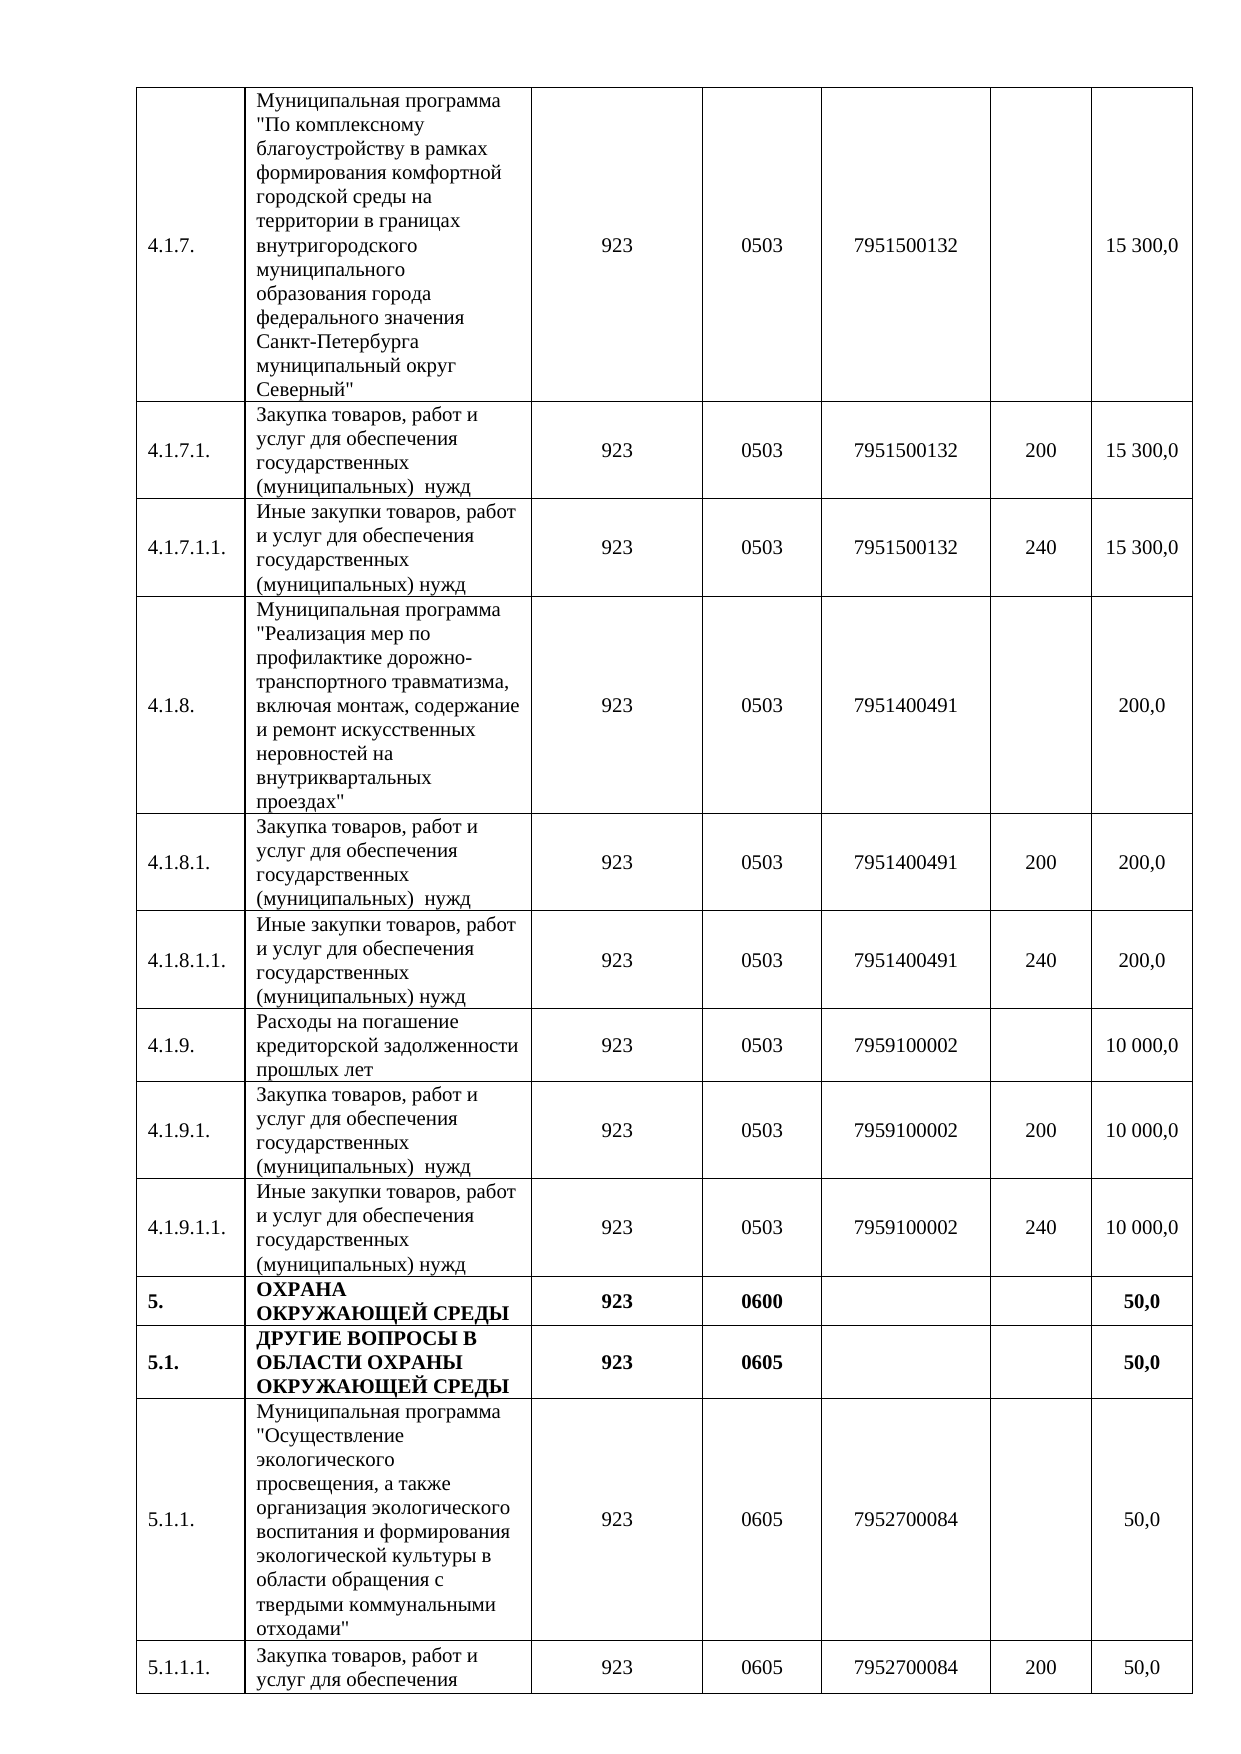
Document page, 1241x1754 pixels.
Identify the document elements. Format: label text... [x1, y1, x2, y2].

table_cell 7951400491 [822, 597, 990, 813]
table_cell 50,0 [1092, 1399, 1192, 1639]
table_cell Муниципальная программа "По комплексному благоустройству в рамках формирования комфортной городской среды на территории в границах внутригородского муниципального образования города федерального значения Санкт-Петербурга муниципальный округ Северный" [246, 88, 531, 401]
table_cell [822, 1326, 990, 1398]
table_cell 923 [532, 1326, 702, 1398]
table_cell Муниципальная программа "Реализация мер по профилактике дорожно-транспортного травматизма, включая монтаж, содержание и ремонт искусственных неровностей на внутриквартальных проездах" [246, 597, 531, 813]
table_cell 923 [532, 911, 702, 1008]
table_cell 5.1. [137, 1326, 244, 1398]
table_cell 0605 [703, 1399, 821, 1639]
table_cell 50,0 [1092, 1326, 1192, 1398]
table_cell 4.1.9.1.1. [137, 1179, 244, 1276]
table_cell 0503 [703, 402, 821, 498]
table_cell 4.1.7.1. [137, 402, 244, 498]
table_cell 923 [532, 1641, 702, 1693]
table_cell 0503 [703, 1009, 821, 1081]
table_cell 923 [532, 597, 702, 813]
table_cell 923 [532, 88, 702, 401]
table_cell 923 [532, 814, 702, 910]
table_cell 200,0 [1092, 814, 1192, 910]
table_cell [991, 1399, 1091, 1639]
table_cell Иные закупки товаров, работ и услуг для обеспечения государственных (муниципальных) нужд [246, 1179, 531, 1276]
table_cell 50,0 [1092, 1277, 1192, 1325]
table_cell 200,0 [1092, 911, 1192, 1008]
table_cell 50,0 [1092, 1641, 1192, 1693]
table_cell 4.1.8.1. [137, 814, 244, 910]
table_cell Иные закупки товаров, работ и услуг для обеспечения государственных (муниципальных) нужд [246, 499, 531, 596]
table_cell 923 [532, 1009, 702, 1081]
table_cell ДРУГИЕ ВОПРОСЫ В ОБЛАСТИ ОХРАНЫ ОКРУЖАЮЩЕЙ СРЕДЫ [246, 1326, 531, 1398]
table_cell 0503 [703, 1179, 821, 1276]
table_cell Закупка товаров, работ и услуг для обеспечения государственных (муниципальных) нужд [246, 402, 531, 498]
table_cell 4.1.7. [137, 88, 244, 401]
table_cell 0605 [703, 1641, 821, 1693]
table_cell Закупка товаров, работ и услуг для обеспечения государственных (муниципальных) нужд [246, 814, 531, 910]
table_cell 200 [991, 402, 1091, 498]
table_cell 7959100002 [822, 1009, 990, 1081]
table_cell 4.1.9. [137, 1009, 244, 1081]
table_cell [822, 1277, 990, 1325]
table_cell 10 000,0 [1092, 1082, 1192, 1178]
table_cell 0605 [703, 1326, 821, 1398]
table_cell 7951400491 [822, 911, 990, 1008]
table_cell 4.1.9.1. [137, 1082, 244, 1178]
table_cell Иные закупки товаров, работ и услуг для обеспечения государственных (муниципальных) нужд [246, 911, 531, 1008]
table_cell 200 [991, 1641, 1091, 1693]
table_cell 15 300,0 [1092, 402, 1192, 498]
table_cell 0503 [703, 1082, 821, 1178]
table_cell 5. [137, 1277, 244, 1325]
table_cell 200 [991, 1082, 1091, 1178]
table_cell 15 300,0 [1092, 88, 1192, 401]
table_cell 0503 [703, 88, 821, 401]
table_cell 4.1.8. [137, 597, 244, 813]
table_cell 240 [991, 499, 1091, 596]
table_cell 0503 [703, 814, 821, 910]
table_cell Закупка товаров, работ и услуг для обеспечения государственных (муниципальных) нужд [246, 1082, 531, 1178]
table_cell 7951500132 [822, 88, 990, 401]
table_cell 200,0 [1092, 597, 1192, 813]
table_cell [991, 1277, 1091, 1325]
table_cell 7951500132 [822, 402, 990, 498]
table_cell 15 300,0 [1092, 499, 1192, 596]
table_cell Муниципальная программа "Осуществление экологического просвещения, а также организация экологического воспитания и формирования экологической культуры в области обращения с твердыми коммунальными отходами" [246, 1399, 531, 1639]
table_cell 0503 [703, 597, 821, 813]
table_cell [991, 597, 1091, 813]
table_cell 7952700084 [822, 1399, 990, 1639]
table_cell 923 [532, 1399, 702, 1639]
table_cell 7951400491 [822, 814, 990, 910]
table_cell 0600 [703, 1277, 821, 1325]
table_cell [246, 1641, 531, 1693]
table_cell ОХРАНА ОКРУЖАЮЩЕЙ СРЕДЫ [246, 1277, 531, 1325]
table_cell [991, 1326, 1091, 1398]
table_cell [991, 88, 1091, 401]
table_cell 4.1.8.1.1. [137, 911, 244, 1008]
table_cell 7959100002 [822, 1179, 990, 1276]
table_cell 923 [532, 1082, 702, 1178]
table_cell 7952700084 [822, 1641, 990, 1693]
table_cell 7951500132 [822, 499, 990, 596]
table_cell 240 [991, 1179, 1091, 1276]
table_cell 0503 [703, 911, 821, 1008]
table_cell 923 [532, 1277, 702, 1325]
table_cell 923 [532, 402, 702, 498]
table_cell 0503 [703, 499, 821, 596]
table_cell 923 [532, 499, 702, 596]
table_cell 200 [991, 814, 1091, 910]
table_cell 10 000,0 [1092, 1009, 1192, 1081]
table_cell 4.1.7.1.1. [137, 499, 244, 596]
table_cell 240 [991, 911, 1091, 1008]
table_cell 5.1.1. [137, 1399, 244, 1639]
table_cell 923 [532, 1179, 702, 1276]
table_cell 7959100002 [822, 1082, 990, 1178]
table_cell Расходы на погашение кредиторской задолженности прошлых лет [246, 1009, 531, 1081]
table_cell 5.1.1.1. [137, 1641, 244, 1693]
table_cell 10 000,0 [1092, 1179, 1192, 1276]
table_cell [991, 1009, 1091, 1081]
